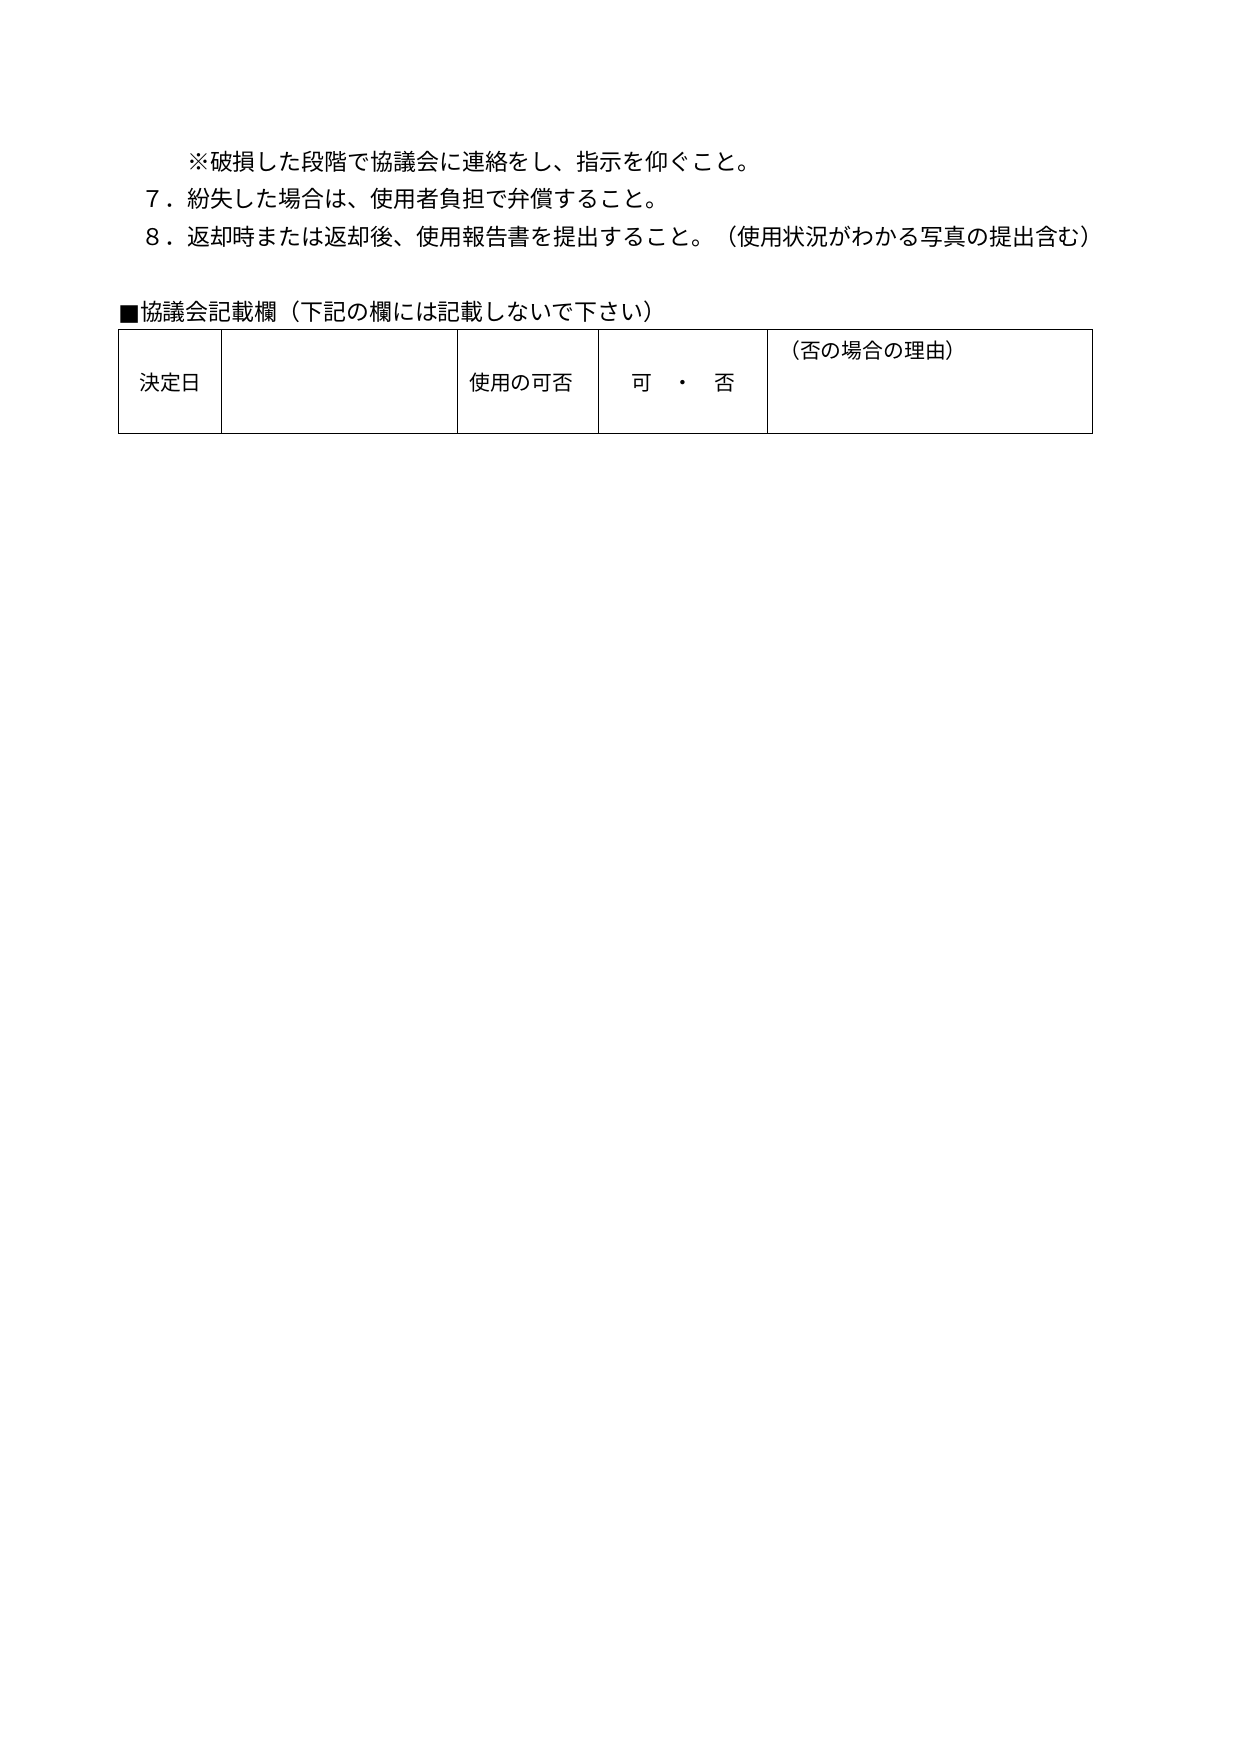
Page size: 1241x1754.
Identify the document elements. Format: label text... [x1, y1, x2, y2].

table_header 使用の可否 [458, 330, 598, 433]
table_header [222, 330, 457, 433]
table_header 可 ・ 否 [599, 330, 767, 433]
text ■協議会記載欄（下記の欄には記載しないで下さい） [118, 292, 1122, 329]
table_header （否の場合の理由） [768, 330, 1092, 433]
text ７．紛失した場合は、使用者負担で弁償すること。 [118, 179, 1122, 217]
text ※破損した段階で協議会に連絡をし、指示を仰ぐこと。 [118, 142, 1122, 179]
text ８．返却時または返却後、使用報告書を提出すること。（使用状況がわかる写真の提出含む） [118, 217, 1122, 254]
table_header 決定日 [119, 330, 221, 433]
